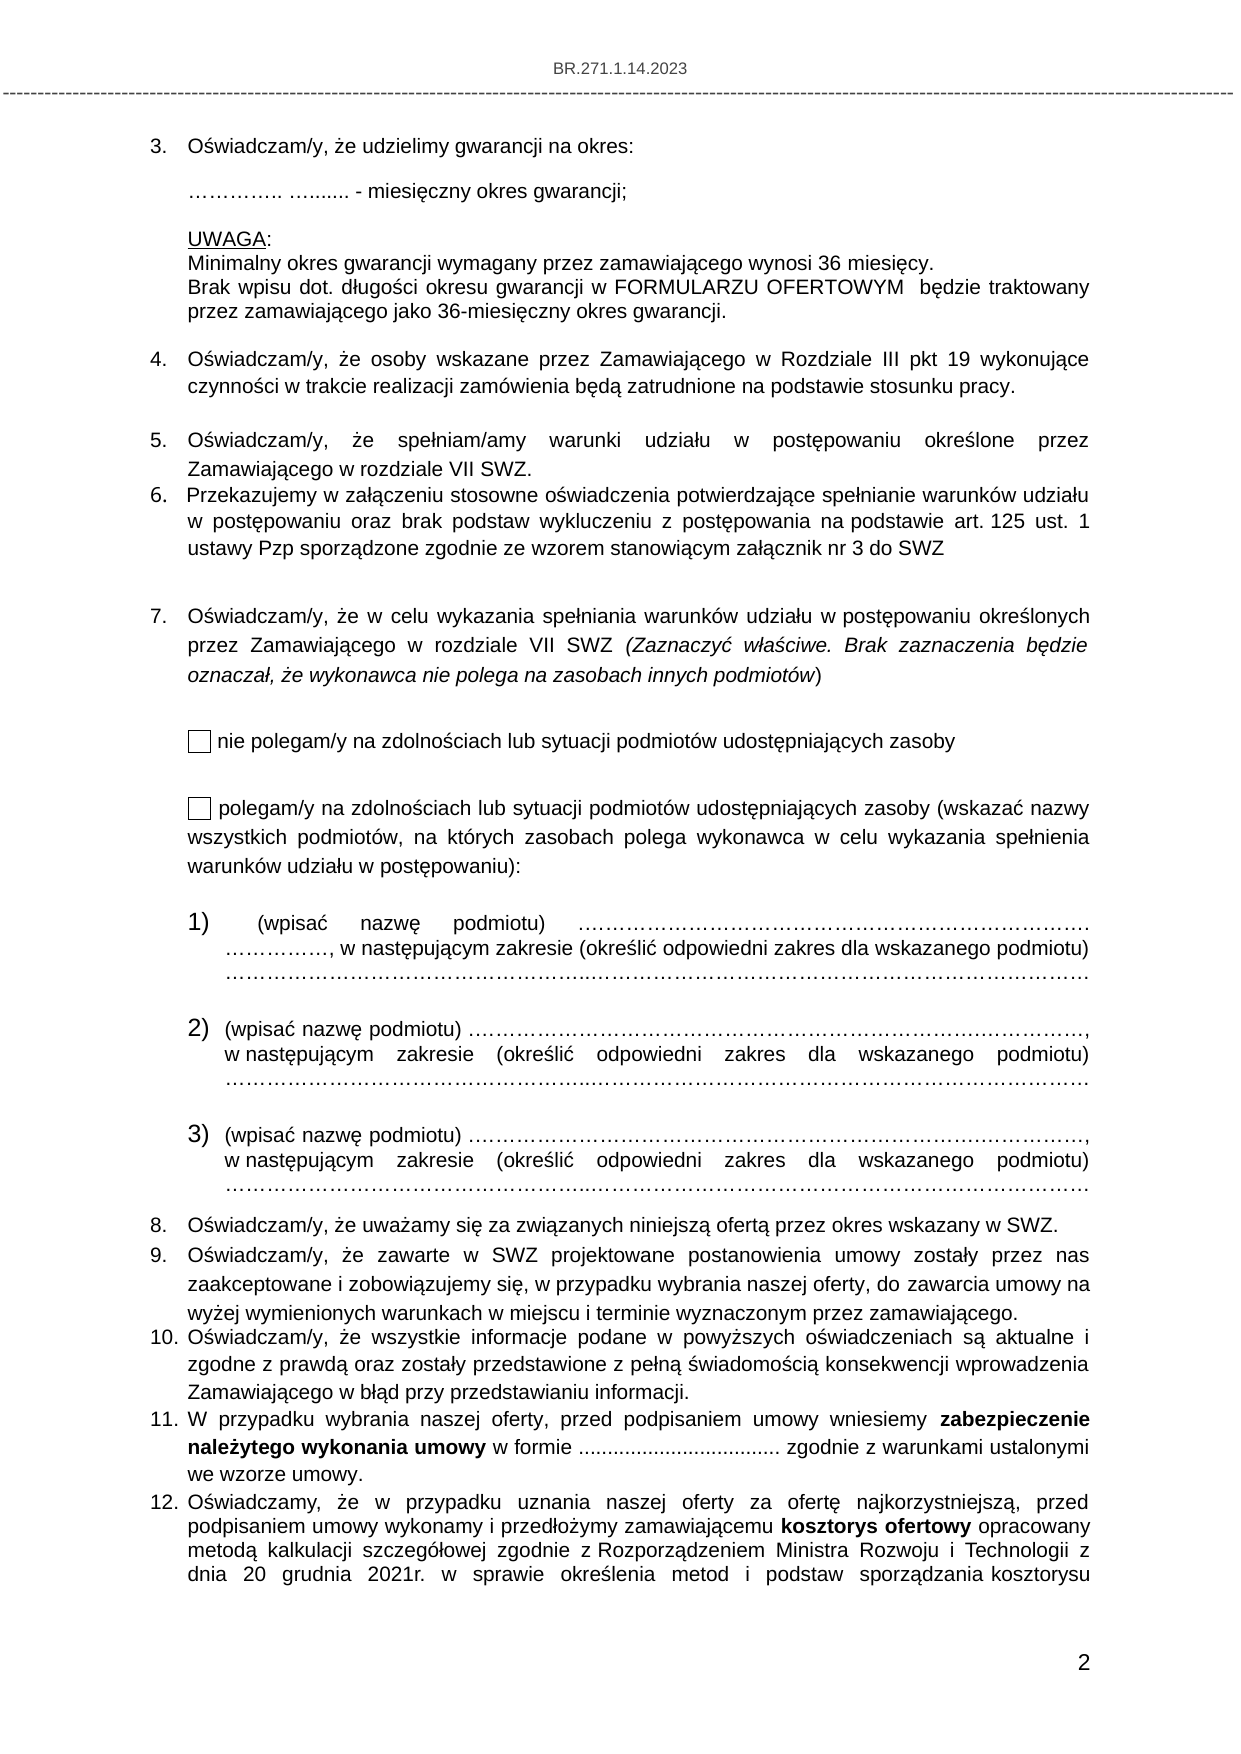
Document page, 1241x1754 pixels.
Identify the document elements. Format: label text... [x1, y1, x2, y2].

list Oświadczam/y, że uważamy się za związanych niniejszą ofertą przez okres wskazany w SWZ. [150, 1208, 1090, 1237]
list (wpisać nazwę podmiotu) .……………………………………………………………….……………, w następującym zakresie (określić odpowiedni zakres dla wskazanego podmiotu) ……………………………………………..……………………………………………………………… [187, 1013, 1090, 1090]
list W przypadku wybrania naszej oferty, przed podpisaniem umowy wniesiemy zabezpieczenie należytego wykonania umowy w formie ................................... zgodnie z warunkami ustalonymi we wzorze umowy. [150, 1407, 1090, 1486]
list (wpisać nazwę podmiotu) .……………………………………………………………….……………, w następującym zakresie (określić odpowiedni zakres dla wskazanego podmiotu) ……………………………………………..……………………………………………………………… [187, 907, 1090, 984]
text nie polegam/y na zdolnościach lub sytuacji podmiotów udostępniających zasoby [187, 724, 1090, 753]
list Przekazujemy w załączeniu stosowne oświadczenia potwierdzające spełnianie warunków udziału w postępowaniu oraz brak podstaw wykluczeniu z postępowania na podstawie art. 125 ust. 1 ustawy Pzp sporządzone zgodnie ze wzorem stanowiącym załącznik nr 3 do SWZ [150, 481, 1090, 561]
text polegam/y na zdolnościach lub sytuacji podmiotów udostępniających zasoby (wskazać nazwy wszystkich podmiotów, na których zasobach polega wykonawca w celu wykazania spełnienia warunków udziału w postępowaniu): [187, 835, 1090, 878]
text Brak wpisu dot. długości okresu gwarancji w FORMULARZU OFERTOWYM będzie traktowany przez zamawiającego jako 36-miesięczny okres gwarancji. [187, 274, 1090, 322]
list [150, 1490, 1090, 1586]
text ………….. …....... - miesięczny okres gwarancji; [187, 179, 1090, 203]
text polegam/y na zdolnościach lub sytuacji podmiotów udostępniających zasoby (wskazać nazwy wszystkich podmiotów, na których zasobach polega wykonawca w celu wykazania spełnienia warunków udziału w postępowaniu): [187, 791, 1090, 833]
text UWAGA: [187, 227, 1090, 251]
list Oświadczam/y, że udzielimy gwarancji na okres: [150, 134, 1090, 158]
list Oświadczam/y, że spełniam/amy warunki udziału w postępowaniu określone przez Zamawiającego w rozdziale VII SWZ. [150, 422, 1090, 481]
list Oświadczam/y, że wszystkie informacje podane w powyższych oświadczeniach są aktualne i zgodne z prawdą oraz zostały przedstawione z pełną świadomością konsekwencji wprowadzenia Zamawiającego w błąd przy przedstawianiu informacji. [150, 1325, 1090, 1404]
text Minimalny okres gwarancji wymagany przez zamawiającego wynosi 36 miesięcy. [187, 251, 1090, 274]
list Oświadczam/y, że w celu wykazania spełniania warunków udziału w postępowaniu określonych przez Zamawiającego w rozdziale VII SWZ (Zaznaczyć właściwe. Brak zaznaczenia będzie oznaczał, że wykonawca nie polega na zasobach innych podmiotów) [150, 599, 1090, 686]
list Oświadczam/y, że zawarte w SWZ projektowane postanowienia umowy zostały przez nas zaakceptowane i zobowiązujemy się, w przypadku wybrania naszej oferty, do zawarcia umowy na wyżej wymienionych warunkach w miejscu i terminie wyznaczonym przez zamawiającego. [150, 1237, 1090, 1325]
list Oświadczam/y, że osoby wskazane przez Zamawiającego w Rozdziale III pkt 19 wykonujące czynności w trakcie realizacji zamówienia będą zatrudnione na podstawie stosunku pracy. [150, 346, 1090, 398]
list (wpisać nazwę podmiotu) .……………………………………………………………….……………, w następującym zakresie (określić odpowiedni zakres dla wskazanego podmiotu) ……………………………………………..……………………………………………………………… [187, 1119, 1090, 1196]
